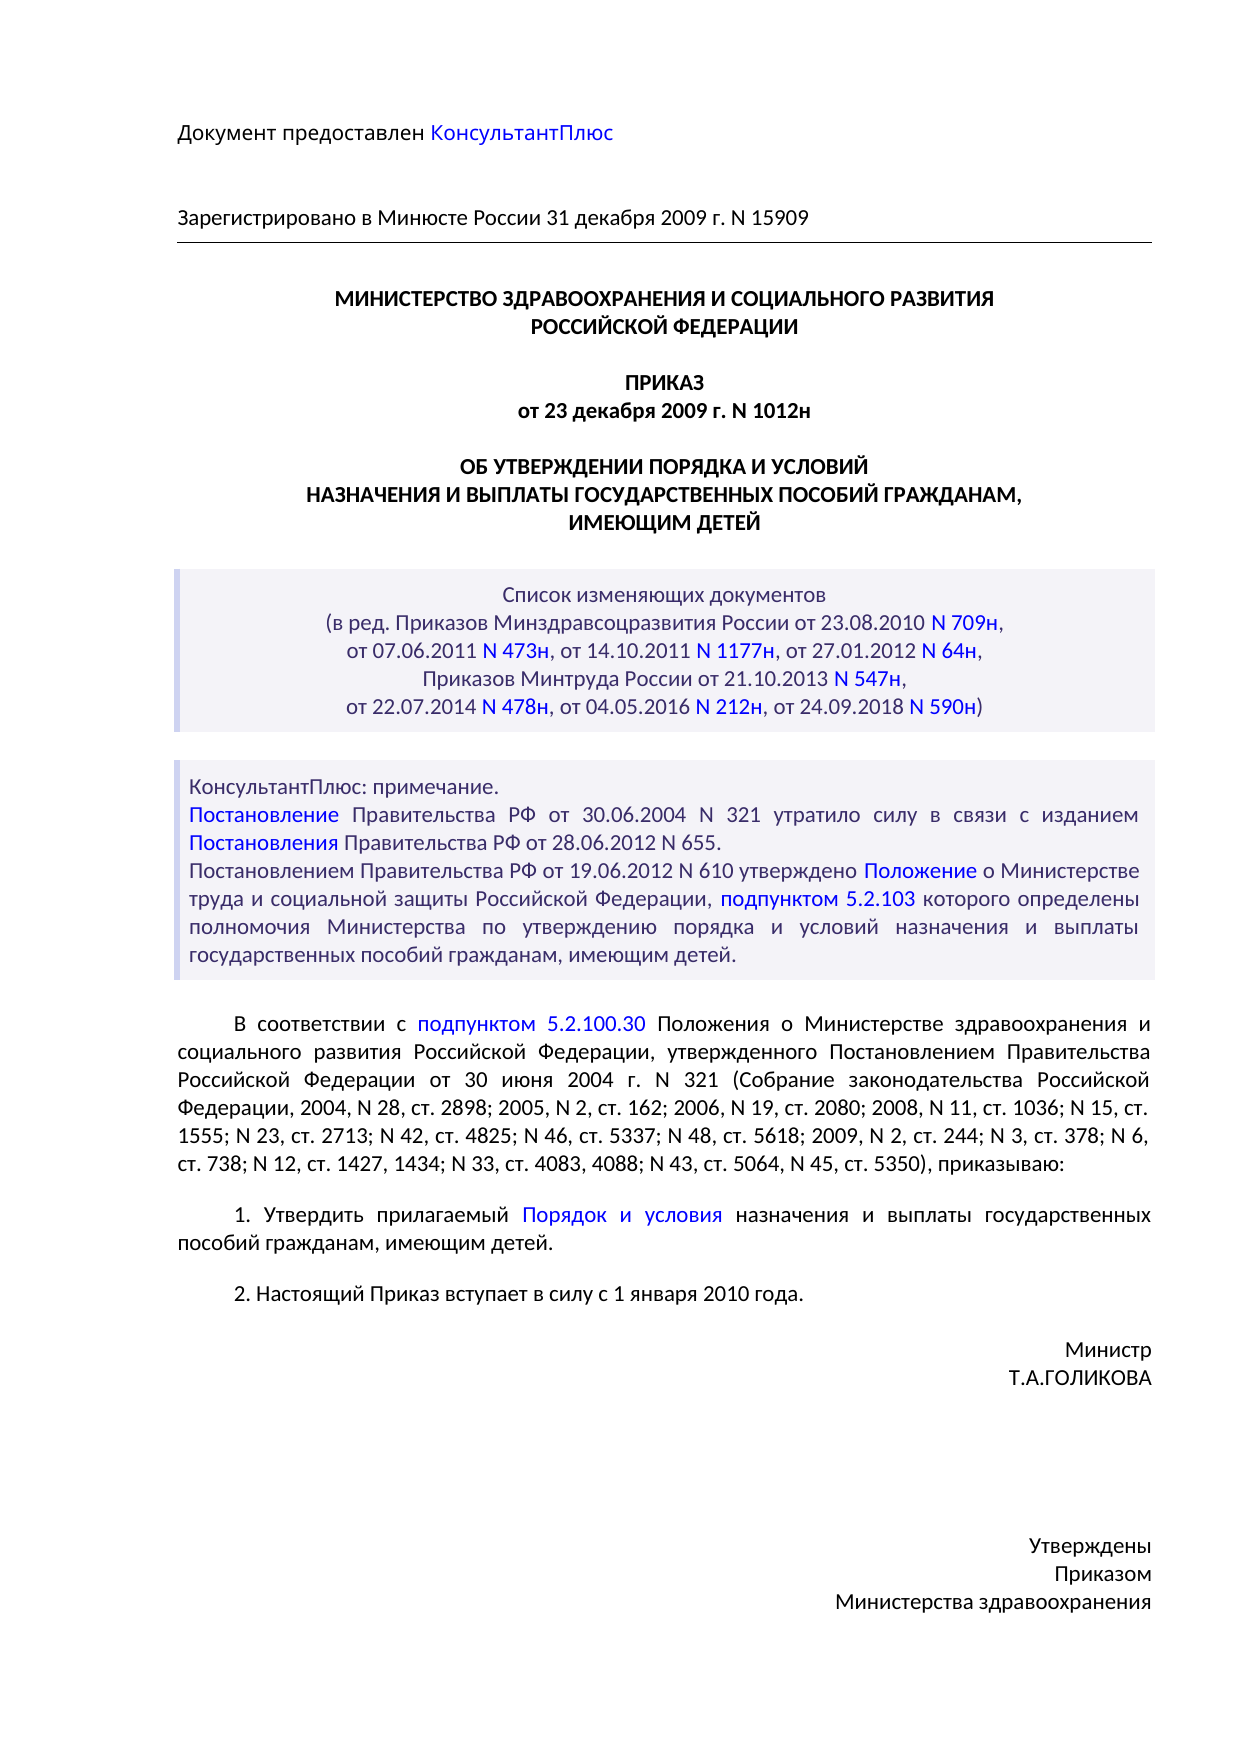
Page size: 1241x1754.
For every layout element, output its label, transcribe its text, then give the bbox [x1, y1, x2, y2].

text В соответствии с подпунктом 5.2.100.30 Положения о Министерстве здравоохранения и социального развития Российской Федерации, утвержденного Постановлением Правительства Российской Федерации от 30 июня 2004 г. N 321 (Собрание законодательства Российской Федерации, 2004, N 28, ст. 2898; 2005, N 2, ст. 162; 2006, N 19, ст. 2080; 2008, N 11, ст. 1036; N 15, ст. 1555; N 23, ст. 2713; N 42, ст. 4825; N 46, ст. 5337; N 48, ст. 5618; 2009, N 2, ст. 244; N 3, ст. 378; N 6, ст. 738; N 12, ст. 1427, 1434; N 33, ст. 4083, 4088; N 43, ст. 5064, N 45, ст. 5350), приказываю: [177, 1009, 1152, 1177]
title ОБ УТВЕРЖДЕНИИ ПОРЯДКА И УСЛОВИЙ [177, 452, 1152, 480]
text Министр [177, 1335, 1152, 1363]
title МИНИСТЕРСТВО ЗДРАВООХРАНЕНИЯ И СОЦИАЛЬНОГО РАЗВИТИЯ [177, 284, 1152, 312]
title НАЗНАЧЕНИЯ И ВЫПЛАТЫ ГОСУДАРСТВЕННЫХ ПОСОБИЙ ГРАЖДАНАМ, [177, 480, 1152, 508]
text Приказом [177, 1559, 1152, 1587]
title ПРИКАЗ [177, 368, 1152, 396]
text Зарегистрировано в Минюсте России 31 декабря 2009 г. N 15909 [177, 203, 1152, 231]
text Утверждены [177, 1531, 1152, 1559]
text 1. Утвердить прилагаемый Порядок и условия назначения и выплаты государственных пособий гражданам, имеющим детей. [177, 1200, 1152, 1256]
text 2. Настоящий Приказ вступает в силу с 1 января 2010 года. [177, 1279, 1152, 1307]
table_header КонсультантПлюс: примечание. Постановление Правительства РФ от 30.06.2004 N 321 утратило силу в связи с изданием Постановления Правительства РФ от 28.06.2012 N 655. Постановлением Правительства РФ от 19.06.2012 N 610 утверждено Положение о Министерстве труда и социальной защиты Российской Федерации, подпунктом 5.2.103 которого определены полномочия Министерства по утверждению порядка и условий назначения и выплаты государственных пособий гражданам, имеющим детей. [180, 760, 1149, 980]
table_header Список изменяющих документов (в ред. Приказов Минздравсоцразвития России от 23.08.2010 N 709н, от 07.06.2011 N 473н, от 14.10.2011 N 1177н, от 27.01.2012 N 64н, Приказов Минтруда России от 21.10.2013 N 547н, от 22.07.2014 N 478н, от 04.05.2016 N 212н, от 24.09.2018 N 590н) [180, 569, 1149, 732]
text Т.А.ГОЛИКОВА [177, 1363, 1152, 1391]
title РОССИЙСКОЙ ФЕДЕРАЦИИ [177, 312, 1152, 340]
text Министерства здравоохранения [177, 1587, 1152, 1615]
title от 23 декабря 2009 г. N 1012н [177, 396, 1152, 424]
title ИМЕЮЩИМ ДЕТЕЙ [177, 508, 1152, 536]
title Документ предоставлен КонсультантПлюс [177, 118, 1152, 175]
